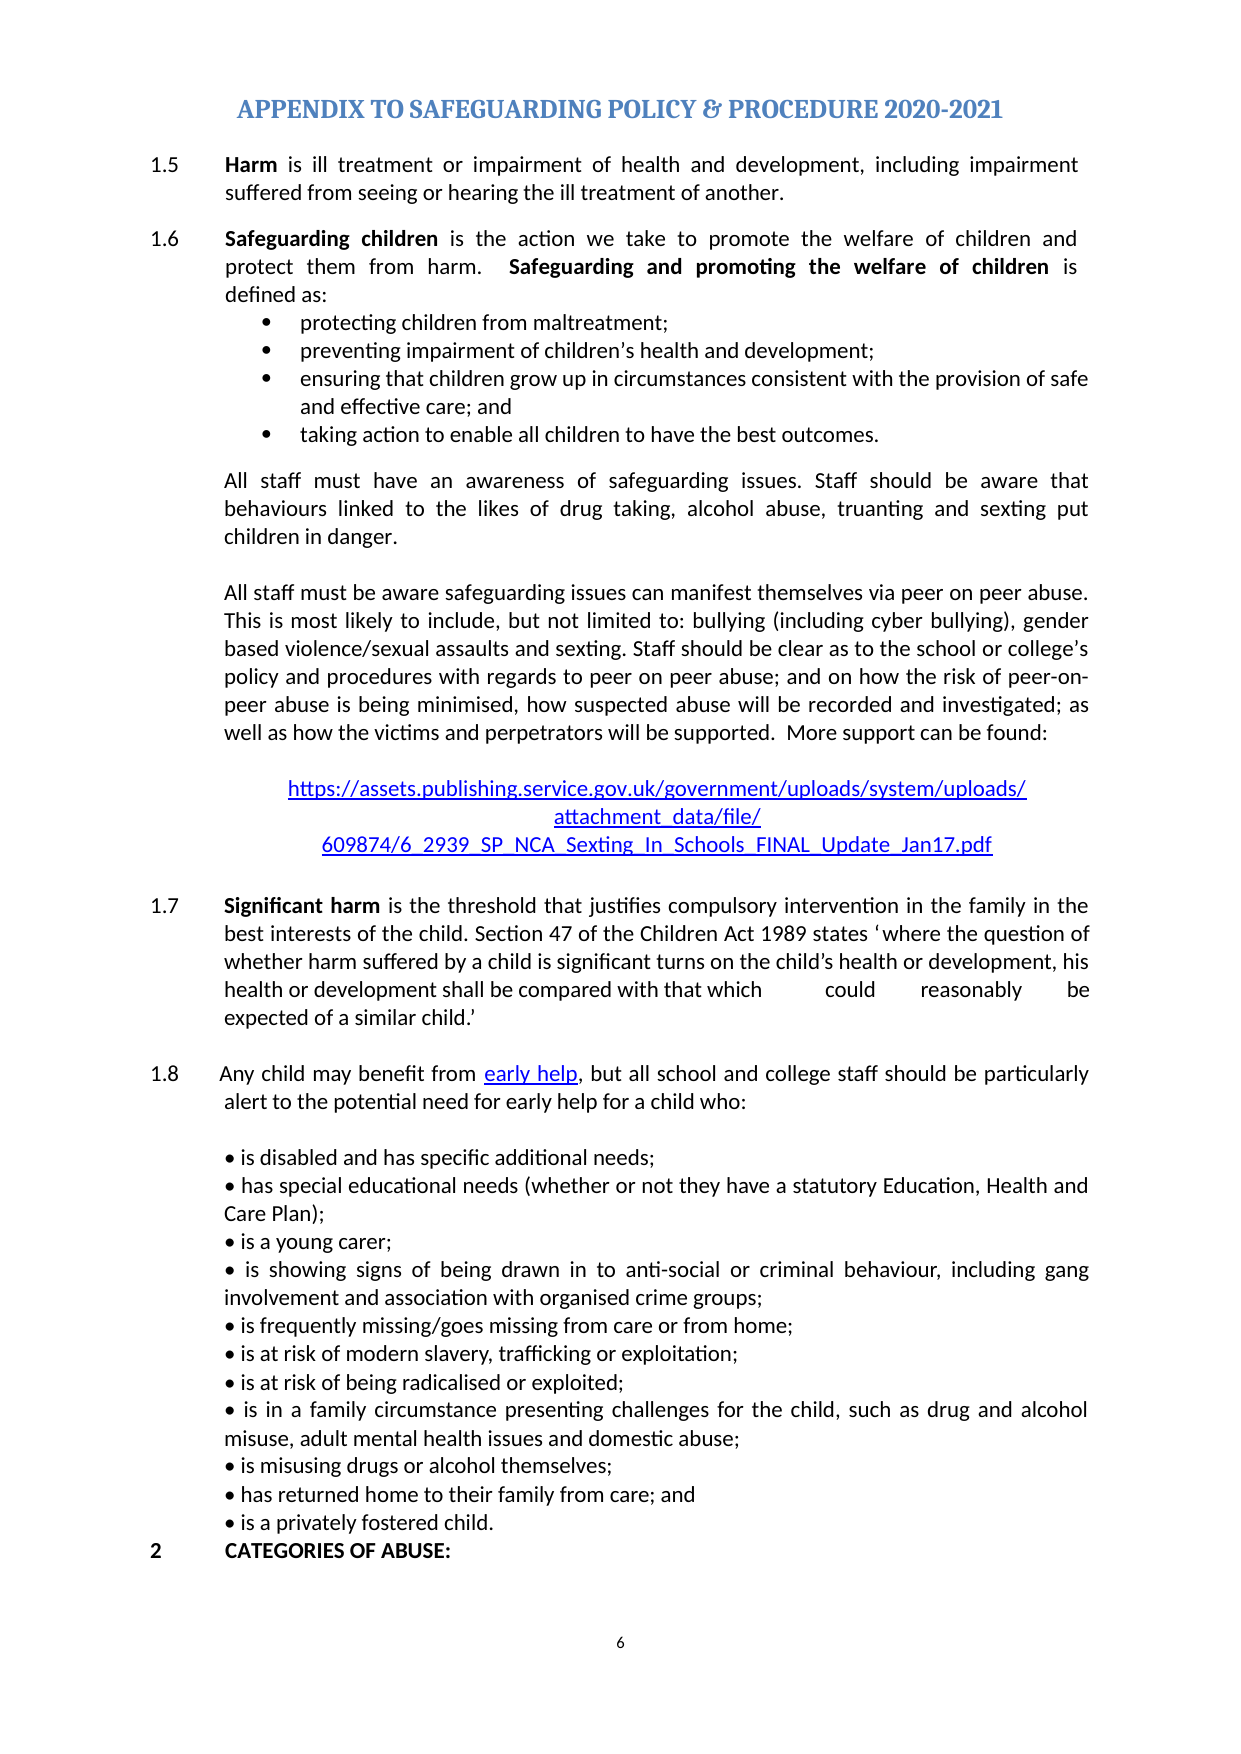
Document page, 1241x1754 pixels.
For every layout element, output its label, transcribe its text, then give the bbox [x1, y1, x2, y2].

text • is at risk of being radicalised or exploited; [224, 1368, 1090, 1396]
text 1.5 Harm is ill treatment or impairment of health and development, including impairment suffered from seeing or hearing the ill treatment of another. [150, 150, 1090, 206]
text • is frequently missing/goes missing from care or from home; [224, 1312, 1090, 1339]
text 1.7 Significant harm is the threshold that justifies compulsory intervention in the family in the best interests of the child. Section 47 of the Children Act 1989 states ‘where the question of whether harm suffered by a child is significant turns on the child’s health or development, his health or development shall be compared with that which could reasonably be expected of a similar child.’ [150, 891, 1090, 1031]
list taking action to enable all children to have the best outcomes. [262, 420, 1090, 448]
list protecting children from maltreatment; [262, 308, 1090, 336]
text • is misusing drugs or alcohol themselves; [224, 1452, 1090, 1480]
text • is a privately fostered child. [224, 1508, 1090, 1536]
text • is showing signs of being drawn in to anti-social or criminal behaviour, including gang involvement and association with organised crime groups; [224, 1256, 1090, 1312]
text 2 CATEGORIES OF ABUSE: [150, 1536, 1090, 1564]
text • is a young carer; [224, 1227, 1090, 1256]
text • has special educational needs (whether or not they have a statutory Education, Health and Care Plan); [224, 1171, 1090, 1227]
text All staff must have an awareness of safeguarding issues. Staff should be aware that behaviours linked to the likes of drug taking, alcohol abuse, truanting and sexting put children in danger. [224, 466, 1090, 550]
text All staff must be aware safeguarding issues can manifest themselves via peer on peer abuse. This is most likely to include, but not limited to: bullying (including cyber bullying), gender based violence/sexual assaults and sexting. Staff should be clear as to the school or college’s policy and procedures with regards to peer on peer abuse; and on how the risk of peer-on-peer abuse is being minimised, how suspected abuse will be recorded and investigated; as well as how the victims and perpetrators will be supported. More support can be found: [224, 578, 1090, 746]
text • is in a family circumstance presenting challenges for the child, such as drug and alcohol misuse, adult mental health issues and domestic abuse; [224, 1396, 1090, 1452]
text 1.8 Any child may benefit from early help, but all school and college staff should be particularly alert to the potential need for early help for a child who: [150, 1059, 1090, 1115]
text https://assets.publishing.service.gov.uk/government/uploads/system/uploads/attachment_data/file/609874/6_2939_SP_NCA_Sexting_In_Schools_FINAL_Update_Jan17.pdf [224, 774, 1090, 858]
text • has returned home to their family from care; and [224, 1480, 1090, 1508]
text • is at risk of modern slavery, trafficking or exploitation; [224, 1339, 1090, 1368]
text 1.6 Safeguarding children is the action we take to promote the welfare of children and protect them from harm. Safeguarding and promoting the welfare of children is defined as: [150, 224, 1090, 308]
list preventing impairment of children’s health and development; [262, 336, 1090, 364]
list ensuring that children grow up in circumstances consistent with the provision of safe and effective care; and [262, 364, 1090, 420]
text • is disabled and has specific additional needs; [224, 1143, 1090, 1171]
